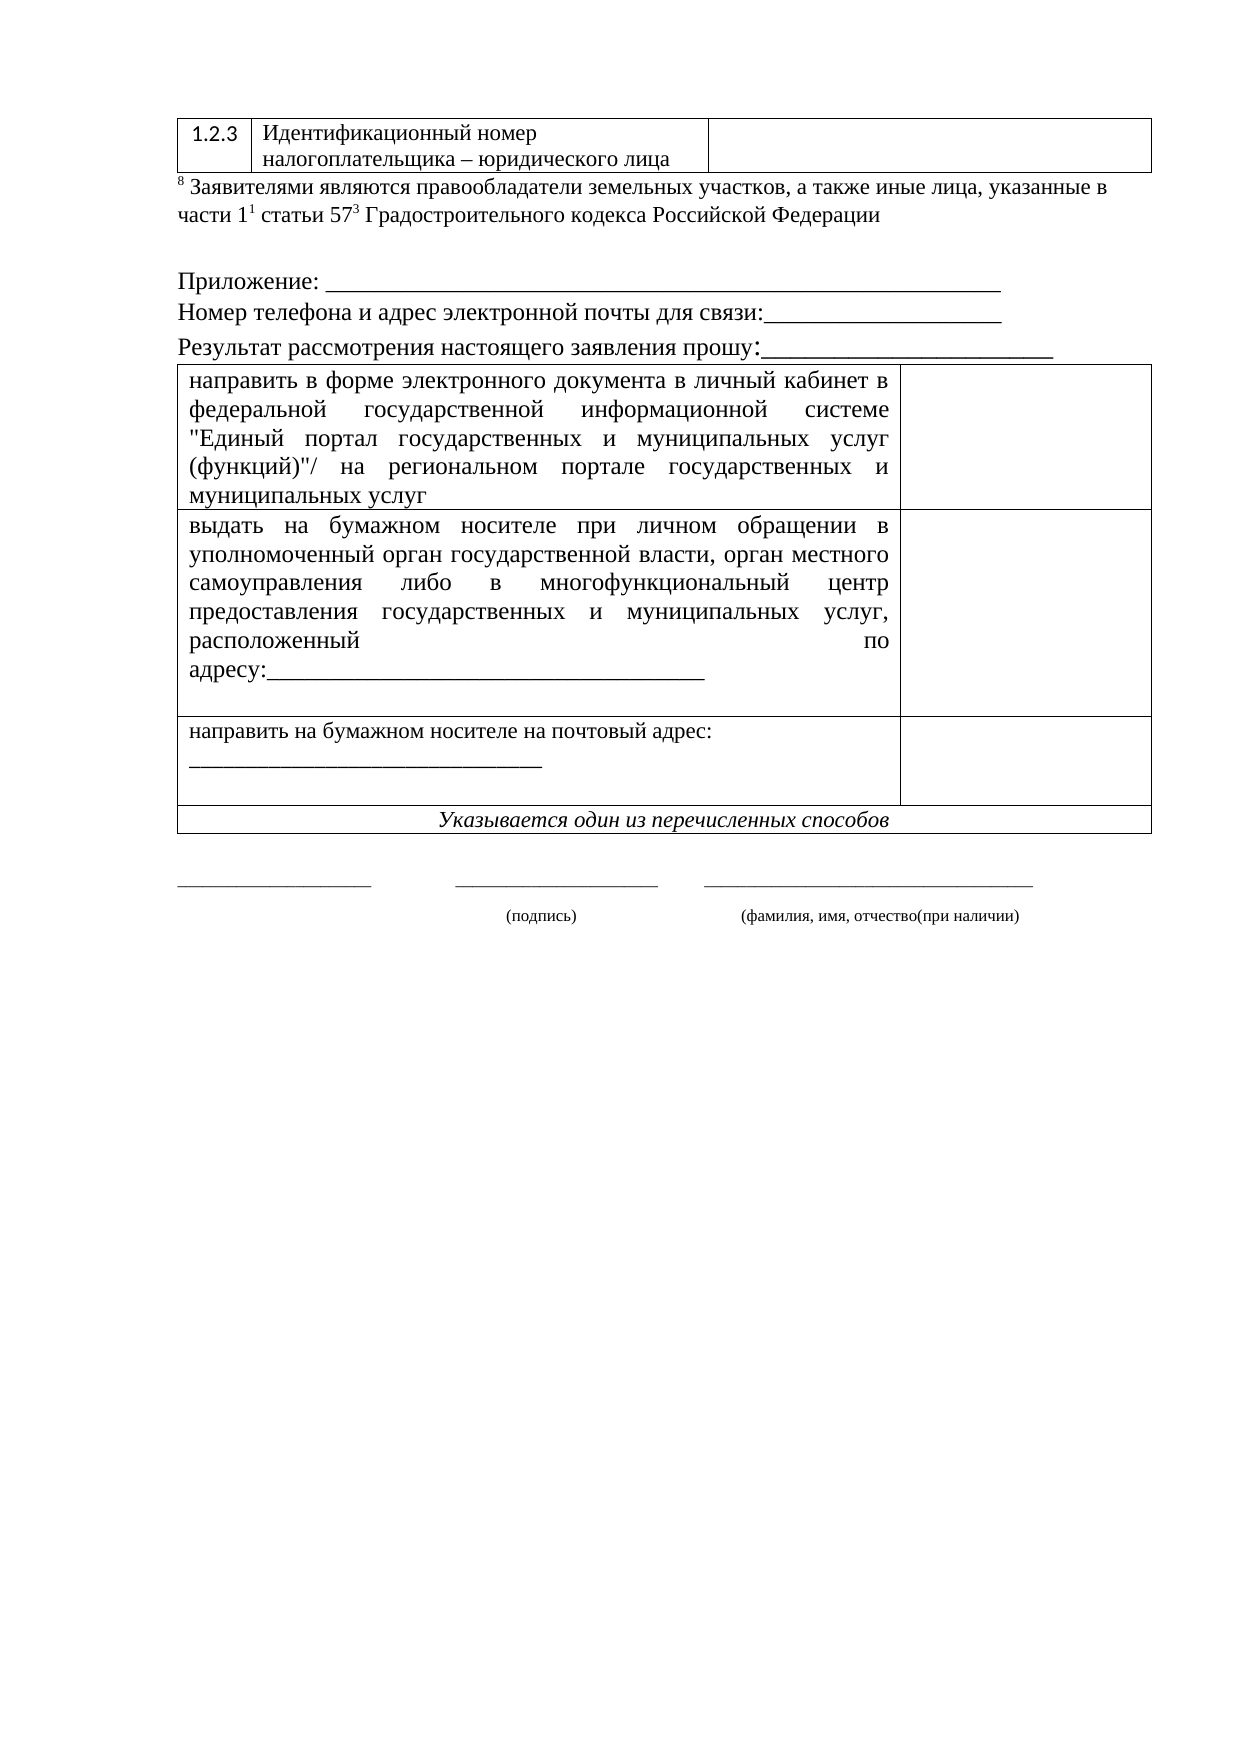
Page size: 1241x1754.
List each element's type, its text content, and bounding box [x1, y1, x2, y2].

text Приложение: ______________________________________________________ [177, 266, 1152, 295]
table_cell 1.2.3 [178, 119, 251, 172]
table_cell направить на бумажном носителе на почтовый адрес: _______________________________ [178, 717, 900, 805]
text Номер телефона и адрес электронной почты для связи:___________________ [177, 297, 1152, 326]
text 8 Заявителями являются правообладатели земельных участков, а также иные лица, указанные в части 11 статьи 573 Градостроительного кодекса Российской Федерации [177, 173, 1152, 228]
table_cell [901, 510, 1151, 716]
table_cell Указывается один из перечисленных способов [178, 806, 1151, 832]
table_cell Идентификационный номер налогоплательщика – юридического лица [252, 119, 708, 172]
table_cell [901, 717, 1151, 805]
table_cell выдать на бумажном носителе при личном обращении в уполномоченный орган государственной власти, орган местного самоуправления либо в многофункциональный центр предоставления государственных и муниципальных услуг, расположенный по адресу:___________________________________ [178, 510, 900, 716]
table_header [901, 365, 1151, 509]
text (подпись) (фамилия, имя, отчество(при наличии) [177, 906, 1152, 939]
text _______________________ ________________________ _______________________________________ [177, 869, 1152, 903]
table_cell [709, 119, 1151, 172]
table_header направить в форме электронного документа в личный кабинет в федеральной государственной информационной системе "Единый портал государственных и муниципальных услуг (функций)"/ на региональном портале государственных и муниципальных услуг [178, 365, 900, 509]
text Результат рассмотрения настоящего заявления прошу:____________________ [177, 328, 1152, 362]
